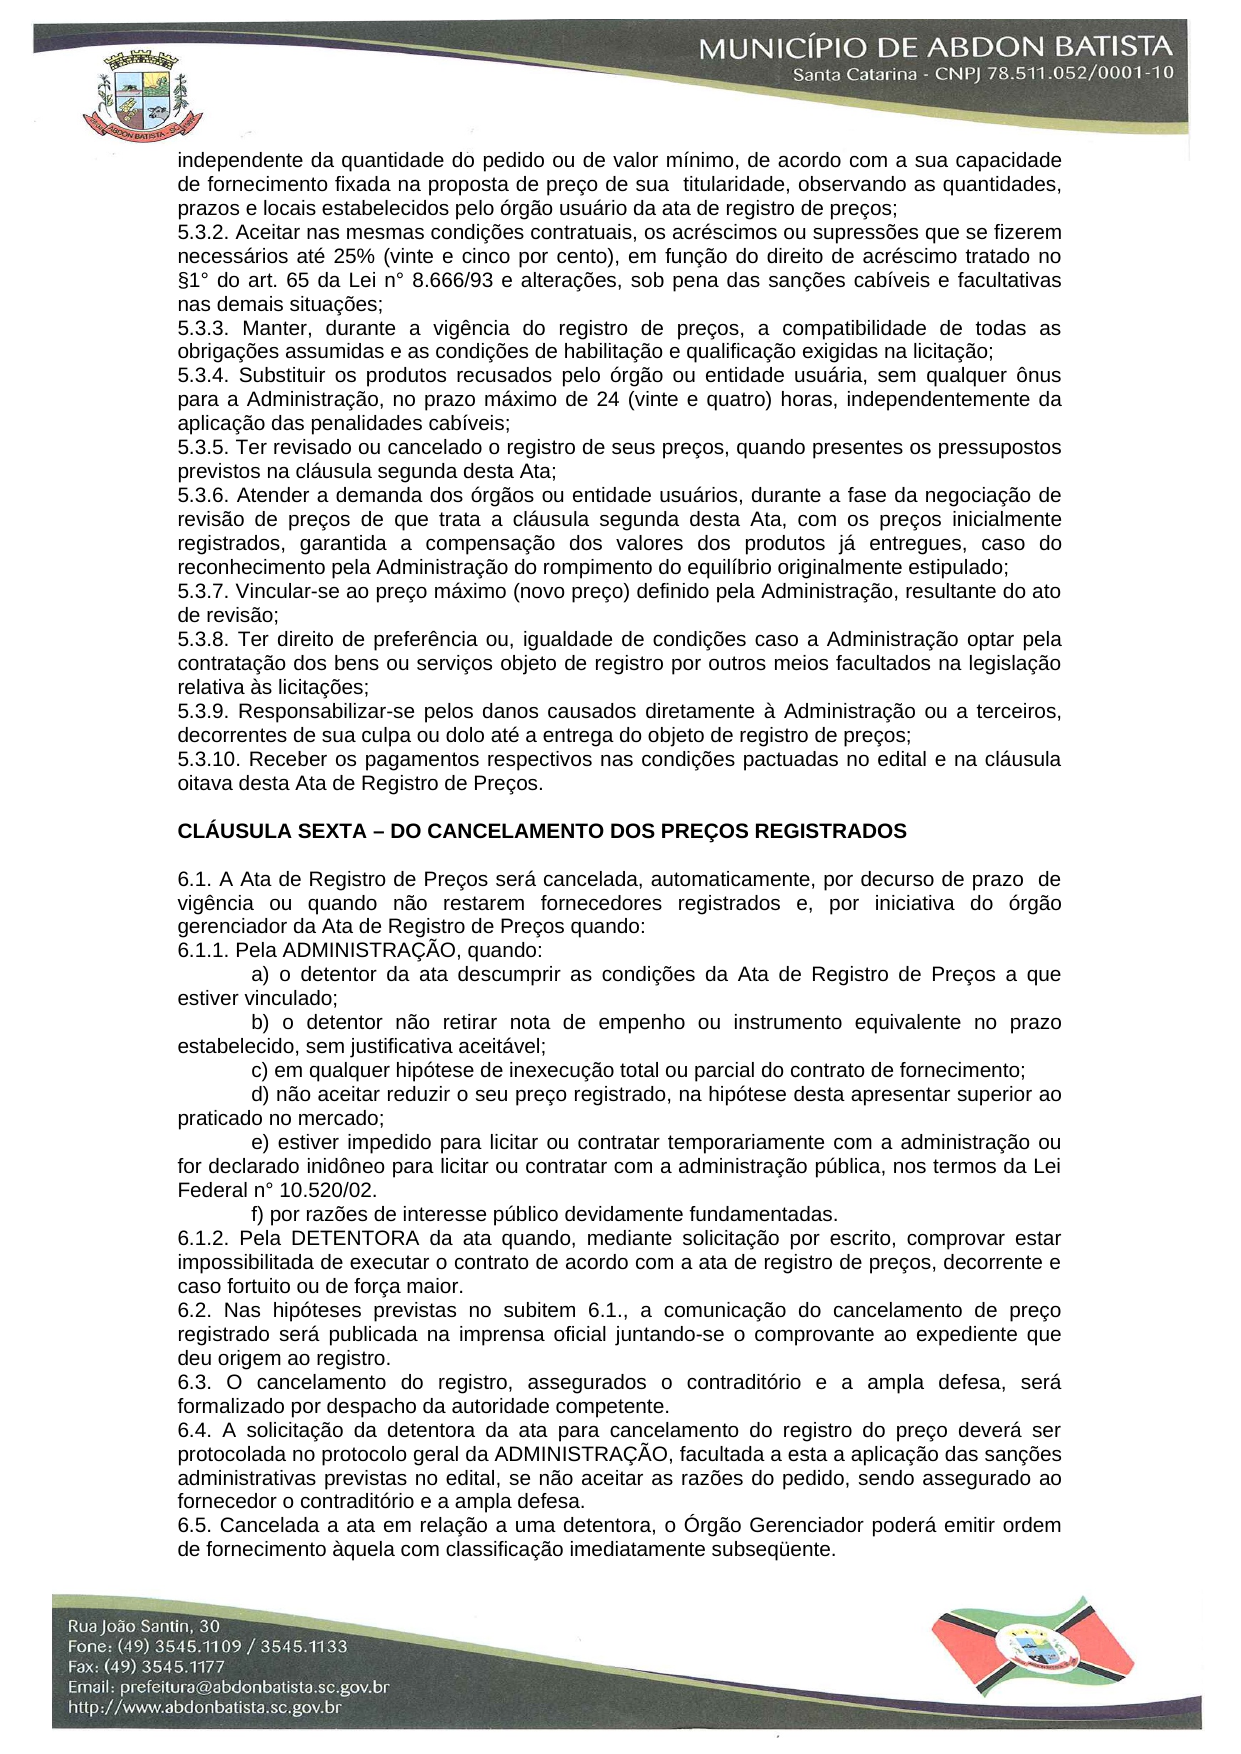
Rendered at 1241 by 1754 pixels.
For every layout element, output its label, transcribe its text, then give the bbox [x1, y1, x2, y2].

text 5.3.5. Ter revisado ou cancelado o registro de seus preços, quando presentes os pressupostos previstos na cláusula segunda desta Ata; [177, 435, 1063, 483]
text a) o detentor da ata descumprir as condições da Ata de Registro de Preços a que estiver vinculado; [177, 962, 1063, 1010]
text f) por razões de interesse público devidamente fundamentadas. [177, 1202, 1063, 1226]
text d) não aceitar reduzir o seu preço registrado, na hipótese desta apresentar superior ao praticado no mercado; [177, 1082, 1063, 1130]
text b) o detentor não retirar nota de empenho ou instrumento equivalente no prazo estabelecido, sem justificativa aceitável; [177, 1010, 1063, 1058]
text 5.3.4. Substituir os produtos recusados pelo órgão ou entidade usuária, sem qualquer ônus para a Administração, no prazo máximo de 24 (vinte e quatro) horas, independentemente da aplicação das penalidades cabíveis; [177, 363, 1063, 435]
text 6.1.2. Pela DETENTORA da ata quando, mediante solicitação por escrito, comprovar estar impossibilitada de executar o contrato de acordo com a ata de registro de preços, decorrente e caso fortuito ou de força maior. [177, 1226, 1063, 1298]
text e) estiver impedido para licitar ou contratar temporariamente com a administração ou for declarado inidôneo para licitar ou contratar com a administração pública, nos termos da Lei Federal n° 10.520/02. [177, 1130, 1063, 1202]
text c) em qualquer hipótese de inexecução total ou parcial do contrato de fornecimento; [177, 1058, 1063, 1082]
text 6.3. O cancelamento do registro, assegurados o contraditório e a ampla defesa, será formalizado por despacho da autoridade competente. [177, 1369, 1063, 1417]
text 6.2. Nas hipóteses previstas no subitem 6.1., a comunicação do cancelamento de preço registrado será publicada na imprensa oficial juntando-se o comprovante ao expediente que deu origem ao registro. [177, 1298, 1063, 1369]
text 5.3.7. Vincular-se ao preço máximo (novo preço) definido pela Administração, resultante do ato de revisão; [177, 579, 1063, 627]
text 6.1. A Ata de Registro de Preços será cancelada, automaticamente, por decurso de prazo de vigência ou quando não restarem fornecedores registrados e, por iniciativa do órgão gerenciador da Ata de Registro de Preços quando: [177, 866, 1063, 938]
text 5.3.6. Atender a demanda dos órgãos ou entidade usuários, durante a fase da negociação de revisão de preços de que trata a cláusula segunda desta Ata, com os preços inicialmente registrados, garantida a compensação dos valores dos produtos já entregues, caso do reconhecimento pela Administração do rompimento do equilíbrio originalmente estipulado; [177, 483, 1063, 579]
picture [31, 19, 1192, 161]
text 5.3.8. Ter direito de preferência ou, igualdade de condições caso a Administração optar pela contratação dos bens ou serviços objeto de registro por outros meios facultados na legislação relativa às licitações; [177, 627, 1063, 699]
text 5.3.9. Responsabilizar-se pelos danos causados diretamente à Administração ou a terceiros, decorrentes de sua culpa ou dolo até a entrega do objeto de registro de preços; [177, 699, 1063, 747]
text 6.5. Cancelada a ata em relação a uma detentora, o Órgão Gerenciador poderá emitir ordem de fornecimento àquela com classificação imediatamente subseqüente. [177, 1513, 1063, 1561]
picture [52, 1585, 1205, 1738]
text CLÁUSULA SEXTA – DO CANCELAMENTO DOS PREÇOS REGISTRADOS [177, 818, 1063, 842]
text 5.3.3. Manter, durante a vigência do registro de preços, a compatibilidade de todas as obrigações assumidas e as condições de habilitação e qualificação exigidas na licitação; [177, 315, 1063, 363]
text 5.3.2. Aceitar nas mesmas condições contratuais, os acréscimos ou supressões que se fizerem necessários até 25% (vinte e cinco por cento), em função do direito de acréscimo tratado no §1° do art. 65 da Lei n° 8.666/93 e alterações, sob pena das sanções cabíveis e facultativas nas demais situações; [177, 219, 1063, 315]
text 6.4. A solicitação da detentora da ata para cancelamento do registro do preço deverá ser protocolada no protocolo geral da ADMINISTRAÇÃO, facultada a esta a aplicação das sanções administrativas previstas no edital, se não aceitar as razões do pedido, sendo assegurado ao fornecedor o contraditório e a ampla defesa. [177, 1417, 1063, 1513]
text 5.3.10. Receber os pagamentos respectivos nas condições pactuadas no edital e na cláusula oitava desta Ata de Registro de Preços. [177, 747, 1063, 794]
text 6.1.1. Pela ADMINISTRAÇÃO, quando: [177, 938, 1063, 962]
